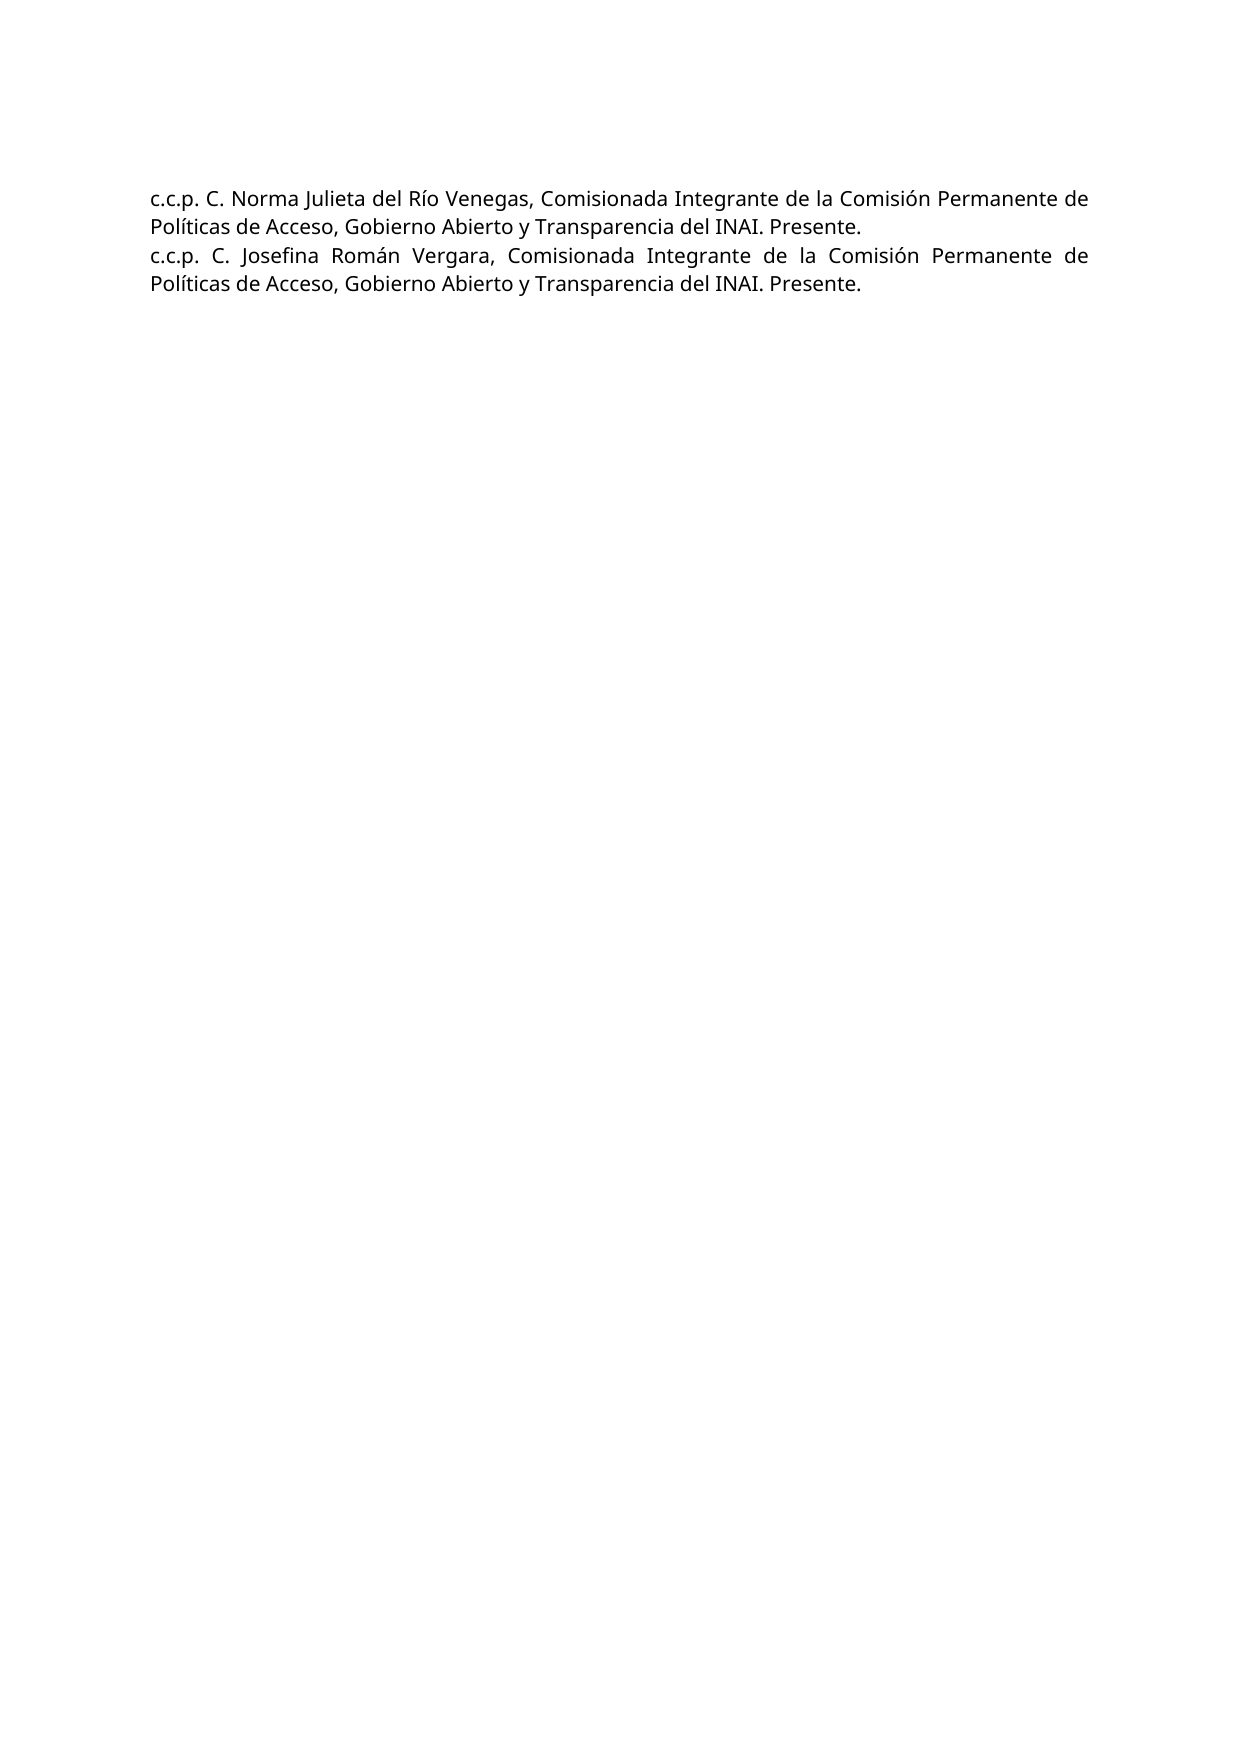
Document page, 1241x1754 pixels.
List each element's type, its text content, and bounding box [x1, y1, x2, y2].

text c.c.p. C. Josefina Román Vergara, Comisionada Integrante de la Comisión Permanente de Políticas de Acceso, Gobierno Abierto y Transparencia del INAI. Presente. [150, 241, 1090, 298]
text c.c.p. C. Norma Julieta del Río Venegas, Comisionada Integrante de la Comisión Permanente de Políticas de Acceso, Gobierno Abierto y Transparencia del INAI. Presente. [150, 184, 1090, 241]
